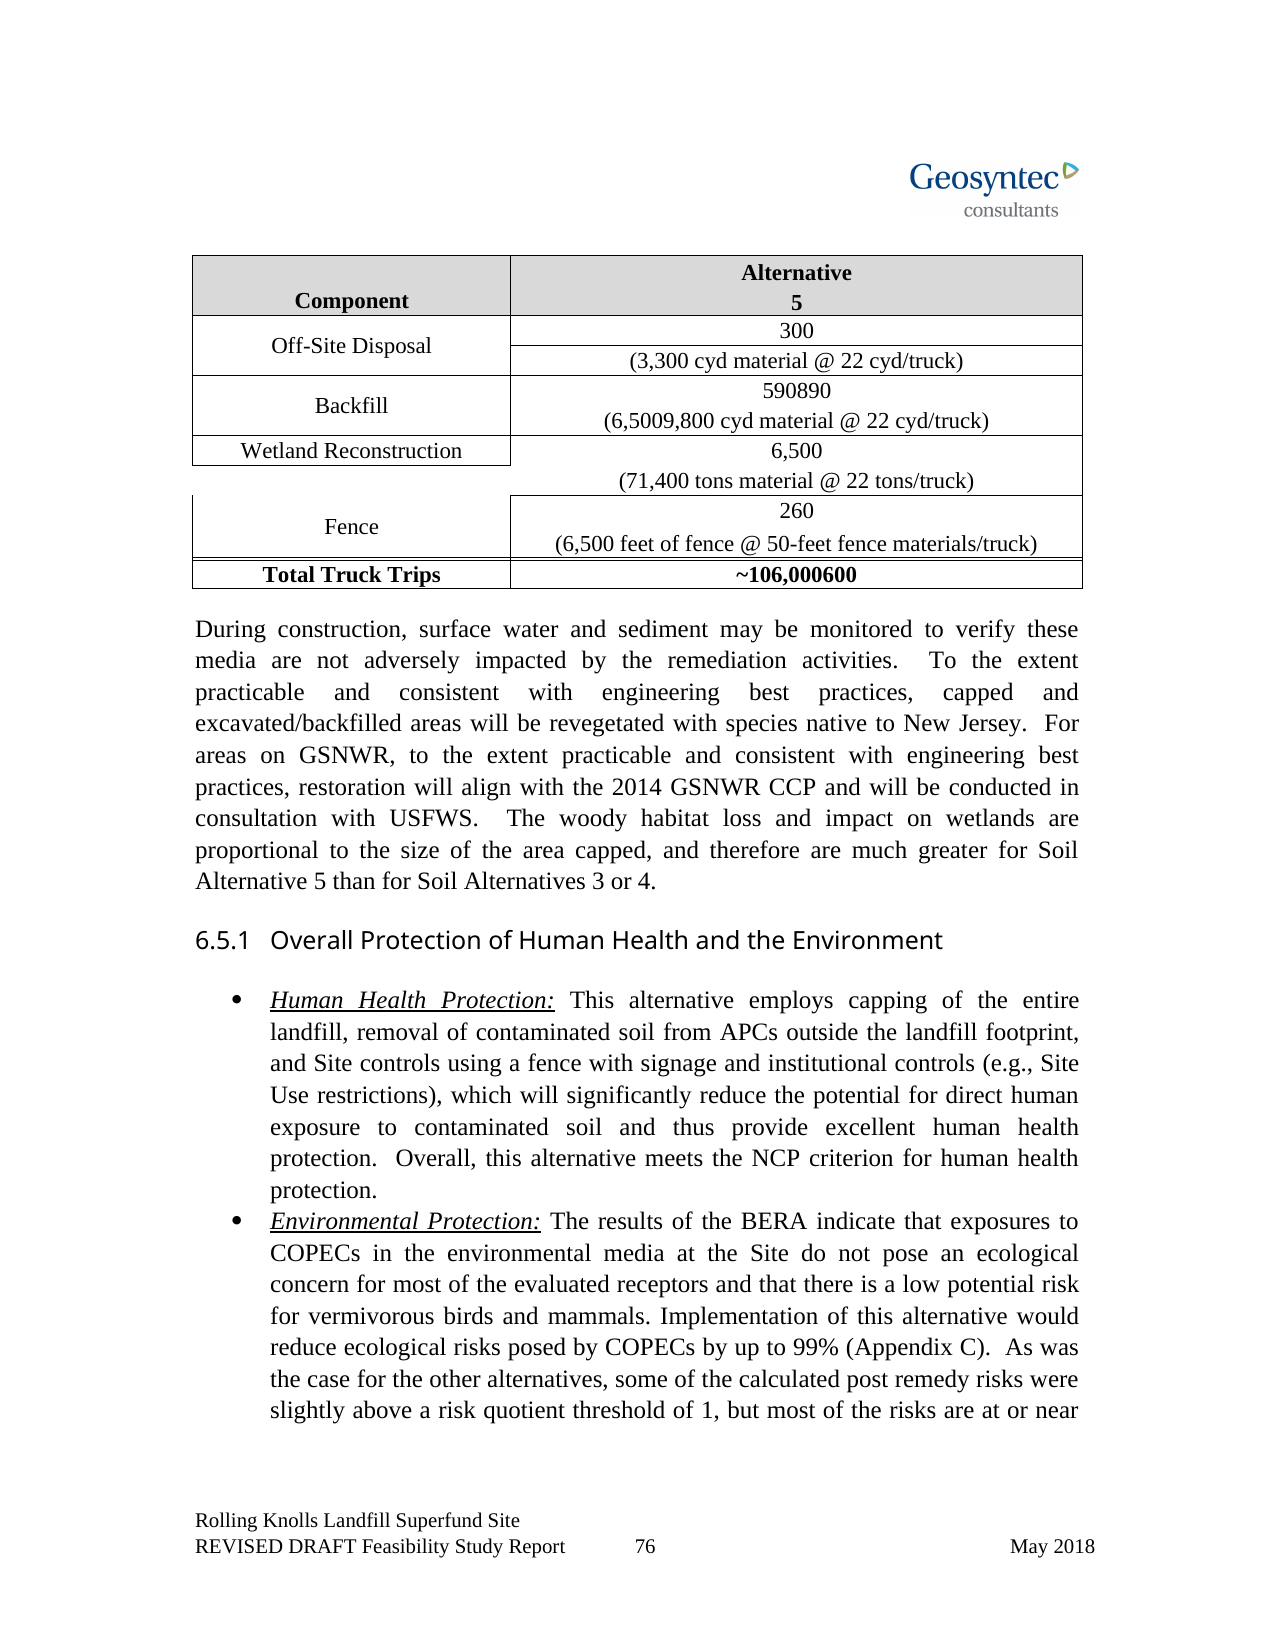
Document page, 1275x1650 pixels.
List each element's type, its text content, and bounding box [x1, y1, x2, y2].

table_cell [193, 316, 510, 375]
table_cell [511, 346, 1082, 375]
table_cell Wetland Reconstruction [193, 436, 510, 465]
table_cell [511, 376, 1082, 405]
subtitle 6.5.1 Overall Protection of Human Health and the Environment [195, 923, 1080, 957]
table_cell Component [193, 285, 510, 315]
table_cell Total Truck Trips [193, 561, 510, 588]
table_cell 6,500 [511, 436, 1082, 465]
table_cell [511, 316, 1082, 345]
text During construction, surface water and sediment may be monitored to verify these media are not adversely impacted by the remediation activities. To the extent practicable and consistent with engineering best practices, capped and excavated/backfilled areas will be revegetated with species native to New Jersey. For areas on GSNWR, to the extent practicable and consistent with engineering best practices, restoration will align with the 2014 GSNWR CCP and will be conducted in consultation with USFWS. The woody habitat loss and impact on wetlands are proportional to the size of the area capped, and therefore are much greater for Soil Alternative 5 than for Soil Alternatives 3 or 4. [195, 614, 1080, 895]
table_cell Backfill [193, 376, 510, 435]
table_cell ( cyd material @ 22 cyd/truck) [511, 405, 1082, 435]
table_header Alternative [511, 256, 1082, 285]
table_cell (6,500 feet of fence @ 50-feet fence materials/truck) [511, 525, 1082, 557]
table_cell (71,400 tons material @ 22 tons/truck) [511, 465, 1082, 495]
list Human Health Protection: This alternative employs capping of the entire landfill, removal of contaminated soil from APCs outside the landfill footprint, and Site controls using a fence with signage and institutional controls (e.g., Site Use restrictions), which will significantly reduce the potential for direct human exposure to contaminated soil and thus provide excellent human health protection. [232, 985, 1080, 1203]
table_cell ~106, [511, 561, 1082, 588]
table_cell 260 [511, 496, 1082, 525]
table_cell 5 [511, 285, 1082, 315]
picture [908, 160, 1080, 218]
table_header [193, 256, 510, 285]
table_cell Fence [193, 495, 510, 557]
